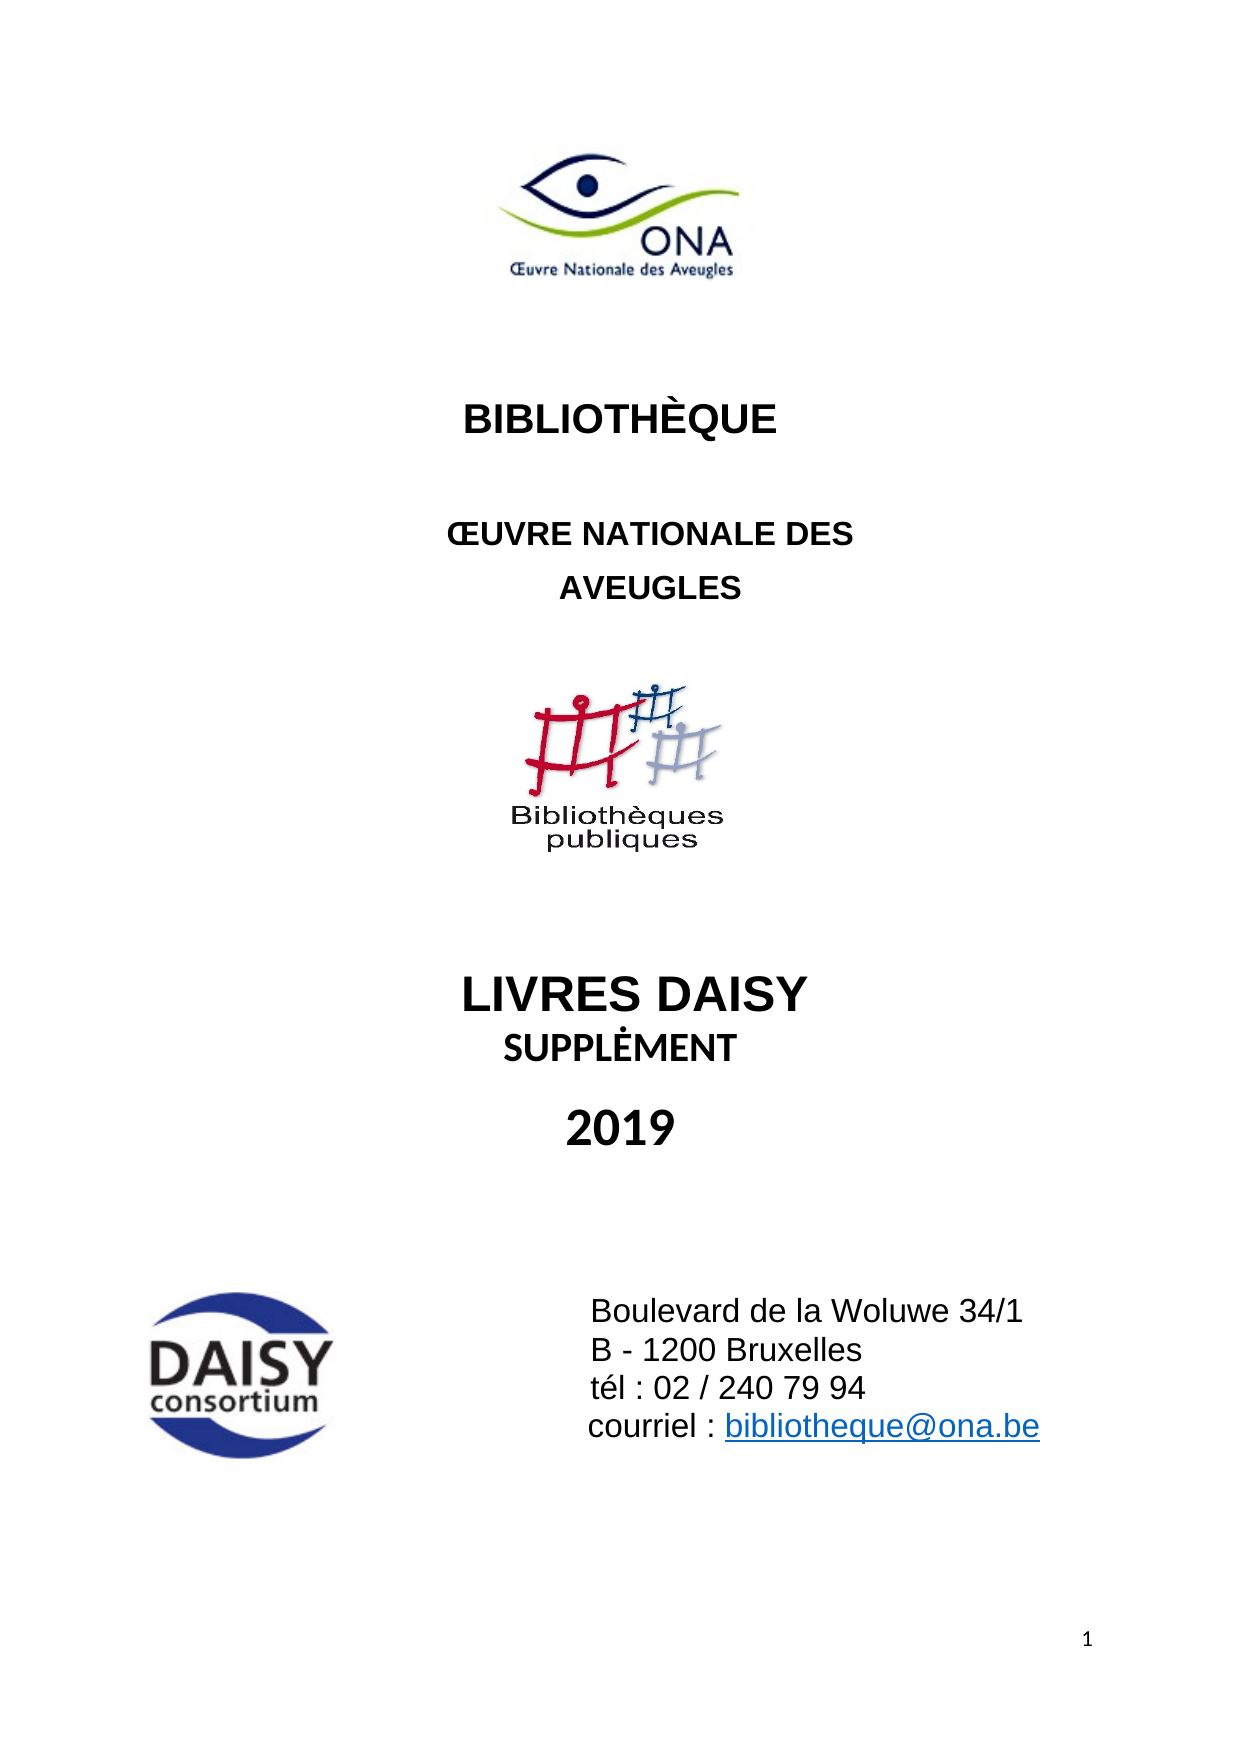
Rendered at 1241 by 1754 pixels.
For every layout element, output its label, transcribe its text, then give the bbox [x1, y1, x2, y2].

subtitle ŒUVRE NATIONALE DES [208, 514, 1093, 552]
text BIBLIOTHÈQUE [148, 394, 1093, 442]
text Boulevard de 34/1 [336, 1291, 1093, 1330]
text B - 1200 Bruxelles [336, 1330, 1093, 1368]
picture [485, 147, 756, 282]
picture [512, 681, 728, 852]
picture [147, 1291, 336, 1462]
subtitle AVEUGLES [208, 568, 1093, 606]
text tél : 02 / 240 79 94 [336, 1368, 1093, 1407]
text courriel : bibliotheque@ona.be [336, 1407, 1093, 1445]
text SUPPLĖMENT [148, 1021, 1093, 1072]
text 2019 [148, 1093, 1093, 1159]
text LIVRES DAISY [177, 964, 1093, 1021]
